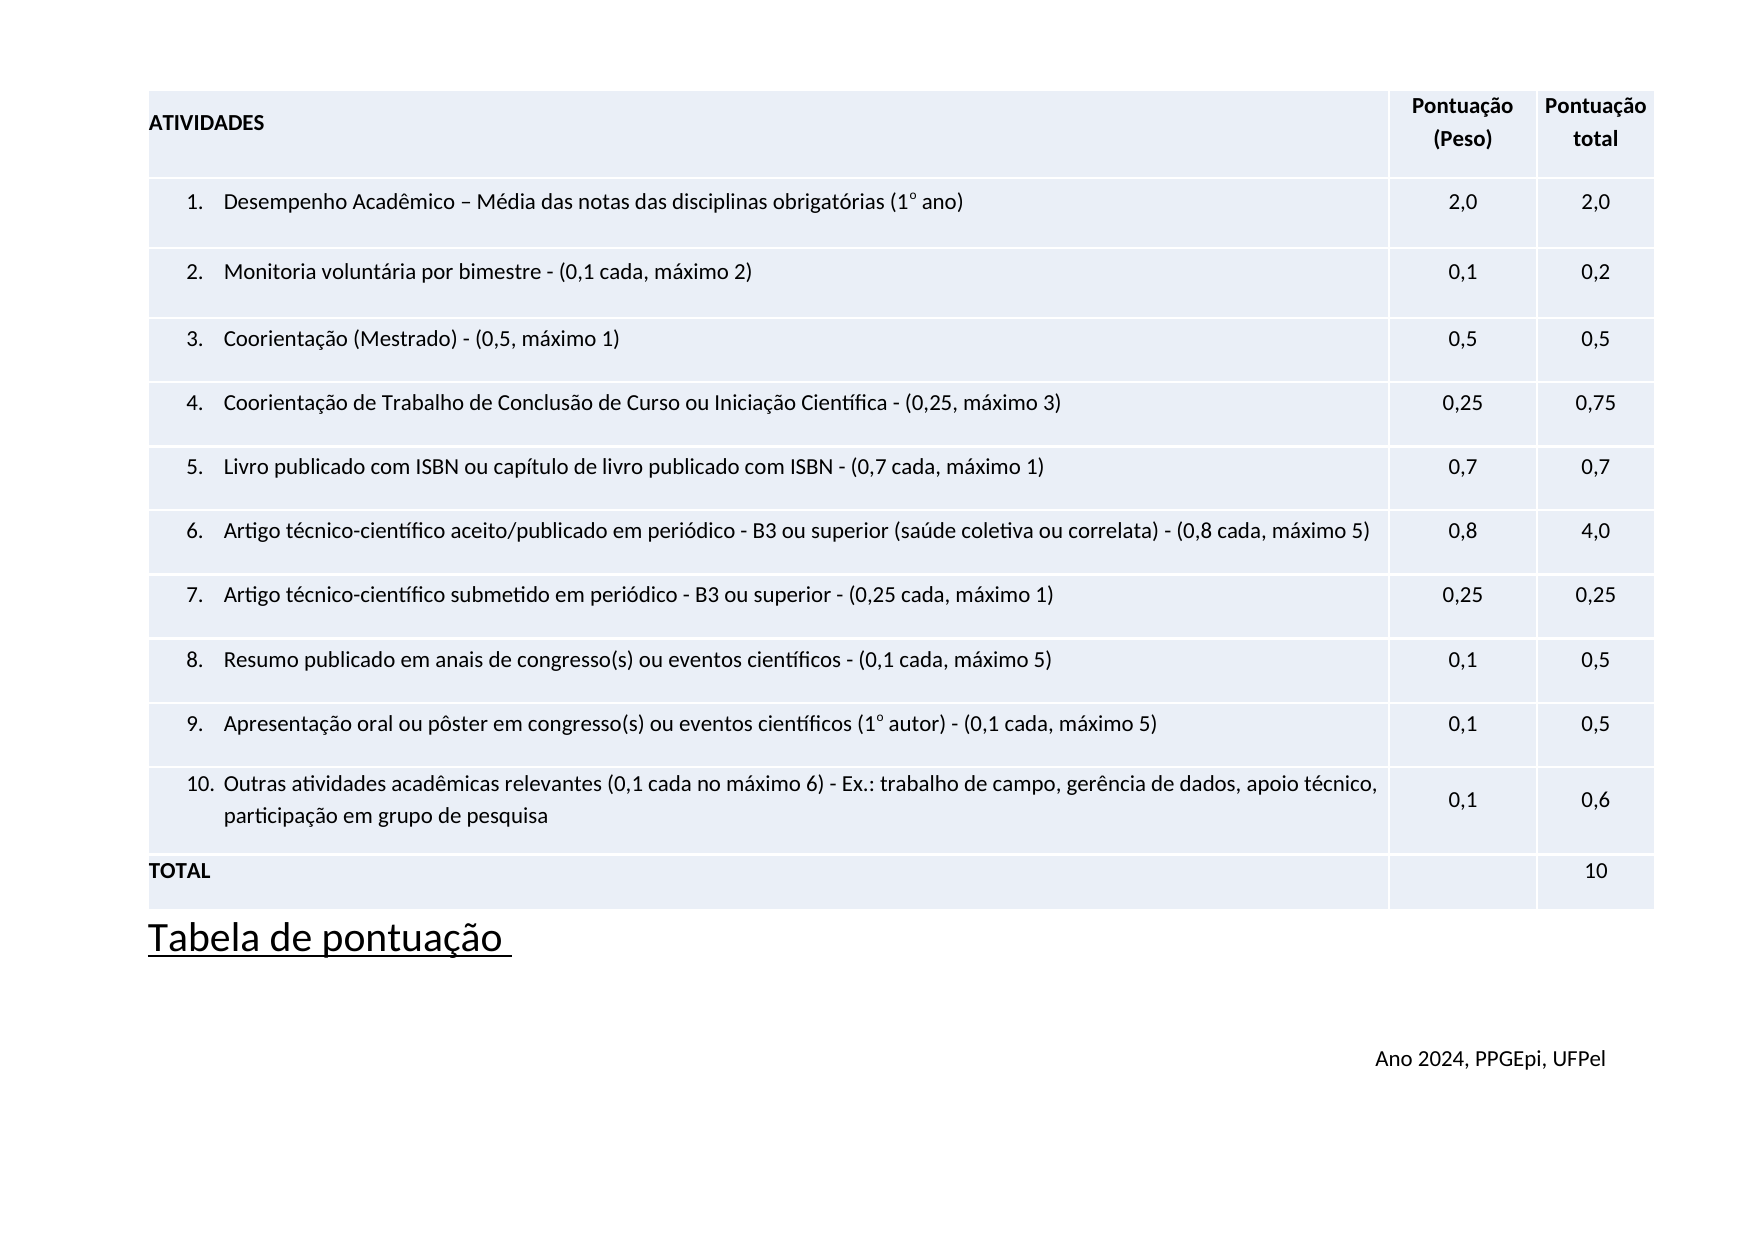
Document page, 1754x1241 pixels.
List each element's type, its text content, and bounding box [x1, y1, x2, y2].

table_cell 0,25 [1538, 576, 1654, 637]
table_cell 10 [1538, 856, 1654, 909]
table_cell Coorientação de Trabalho de Conclusão de Curso ou Iniciação Científica - (0,25, máximo 3) [149, 383, 1388, 445]
table_cell 0,75 [1538, 383, 1654, 445]
table_cell Monitoria voluntária por bimestre - (0,1 cada, máximo 2) [149, 249, 1388, 317]
table_cell TOTAL [149, 856, 1388, 909]
table_cell Artigo técnico-científico submetido em periódico - B3 ou superior - (0,25 cada, máximo 1) [149, 576, 1388, 637]
table_cell 0,7 [1390, 448, 1536, 509]
table_cell 0,25 [1390, 383, 1536, 445]
table_cell Desempenho Acadêmico – Média das notas das disciplinas obrigatórias (1o ano) [149, 179, 1388, 247]
table_cell 0,5 [1538, 319, 1654, 381]
table_cell Livro publicado com ISBN ou capítulo de livro publicado com ISBN - (0,7 cada, máximo 1) [149, 448, 1388, 509]
table_cell 0,2 [1538, 249, 1654, 317]
table_cell Apresentação oral ou pôster em congresso(s) ou eventos científicos (1o autor) - (0,1 cada, máximo 5) [149, 704, 1388, 766]
table_cell 0,1 [1390, 640, 1536, 702]
table_cell 4,0 [1538, 511, 1654, 573]
table_cell 0,6 [1538, 768, 1654, 853]
table_cell Outras atividades acadêmicas relevantes (0,1 cada no máximo 6) - Ex.: trabalho de campo, gerência de dados, apoio técnico, participação em grupo de pesquisa [149, 768, 1388, 853]
table_cell Artigo técnico-científico aceito/publicado em periódico - B3 ou superior (saúde coletiva ou correlata) - (0,8 cada, máximo 5) [149, 511, 1388, 573]
table_cell 0,1 [1390, 768, 1536, 853]
table_cell 0,1 [1390, 704, 1536, 766]
table_cell Coorientação (Mestrado) - (0,5, máximo 1) [149, 319, 1388, 381]
table_cell Resumo publicado em anais de congresso(s) ou eventos científicos - (0,1 cada, máximo 5) [149, 640, 1388, 702]
text Tabela de pontuação [148, 911, 1606, 962]
table_cell 0,5 [1538, 704, 1654, 766]
text Ano 2024, PPGEpi, UFPel [148, 1044, 1606, 1072]
table_cell [1390, 856, 1536, 909]
table_cell 2,0 [1538, 179, 1654, 247]
table_header ATIVIDADES [149, 91, 1388, 177]
table_cell 2,0 [1390, 179, 1536, 247]
table_header Pontuação (Peso) [1390, 91, 1536, 177]
table_cell 0,8 [1390, 511, 1536, 573]
table_cell 0,5 [1538, 640, 1654, 702]
table_cell 0,1 [1390, 249, 1536, 317]
table_header Pontuação total [1538, 91, 1654, 177]
table_cell 0,5 [1390, 319, 1536, 381]
table_cell 0,7 [1538, 448, 1654, 509]
table_cell 0,25 [1390, 576, 1536, 637]
